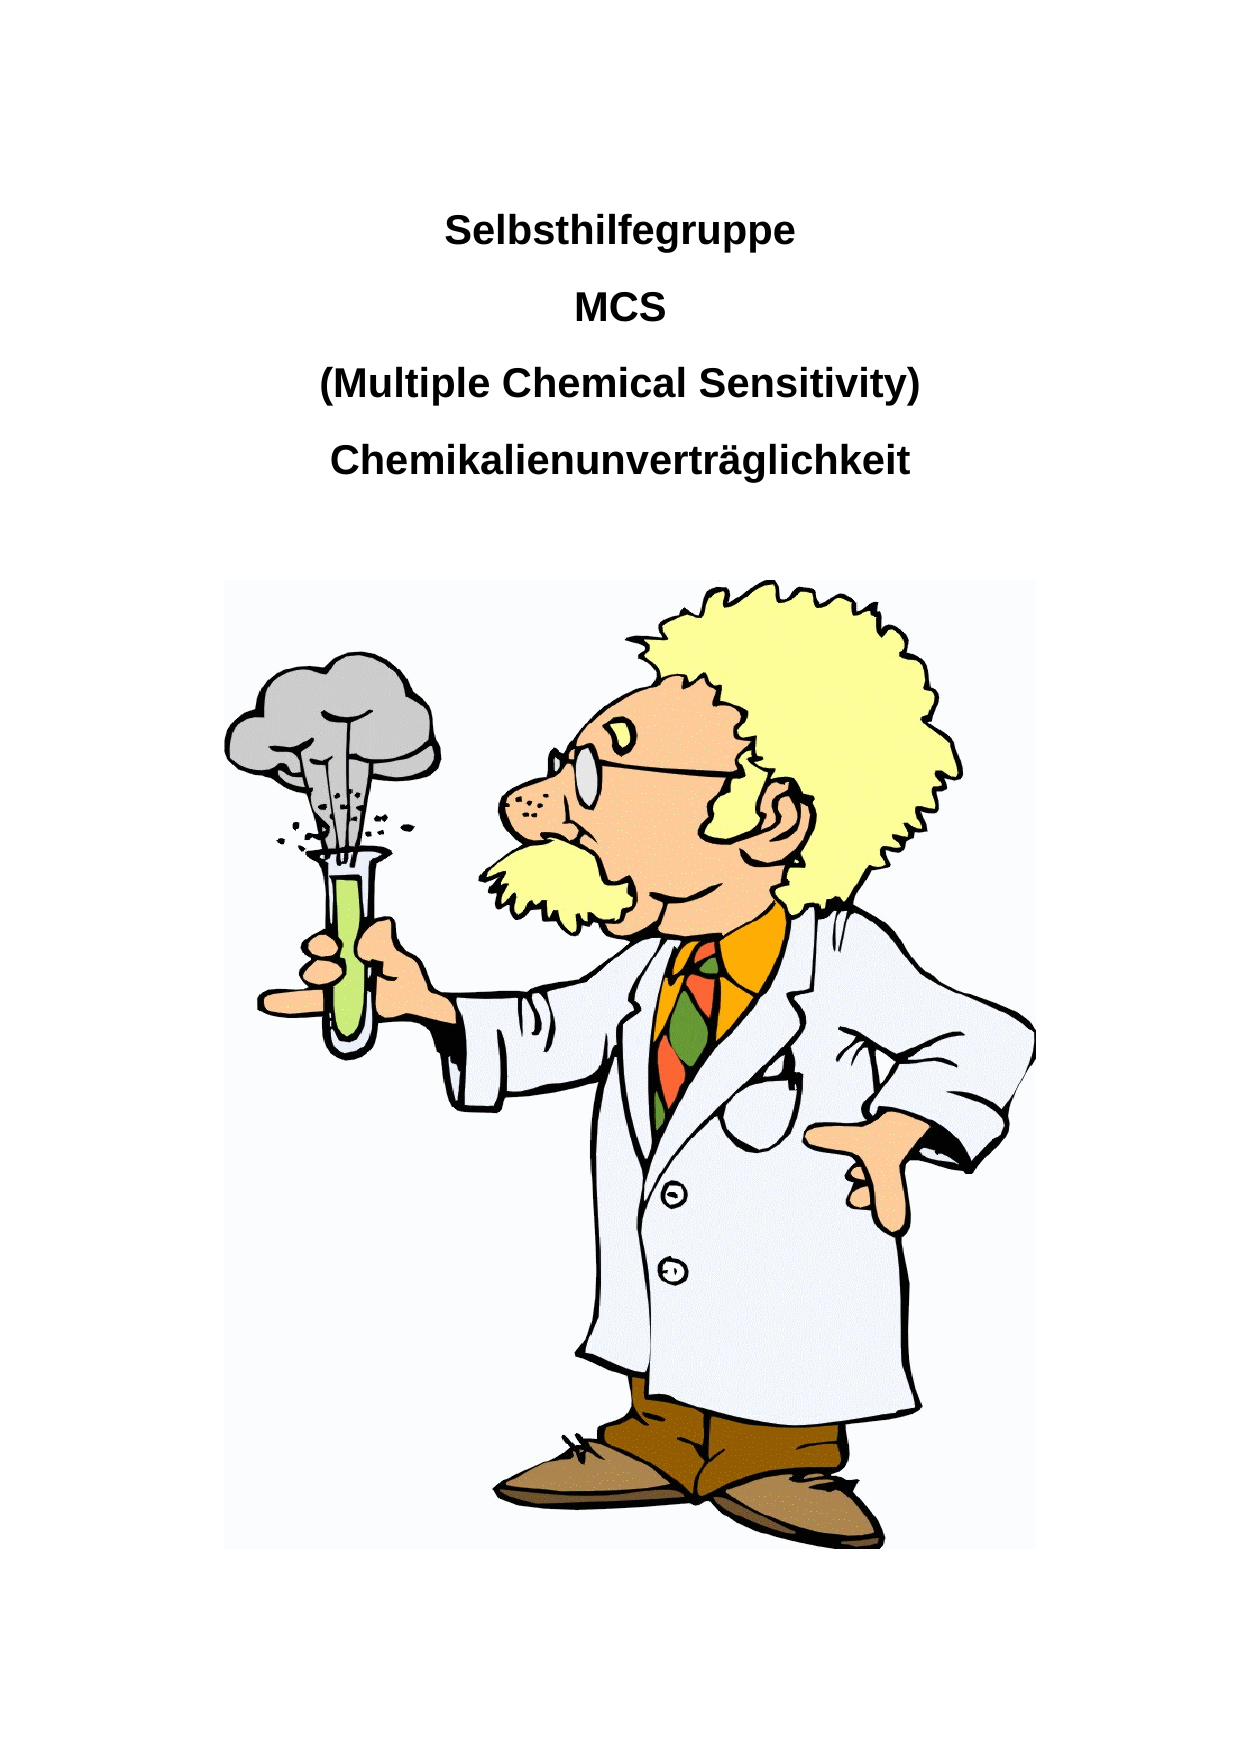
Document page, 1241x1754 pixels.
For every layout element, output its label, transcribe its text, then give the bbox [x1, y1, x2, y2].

picture [224, 580, 1036, 1548]
subtitle Selbsthilfegruppe [148, 205, 1092, 253]
subtitle MCS [148, 282, 1092, 330]
subtitle Chemikalienunverträglichkeit [148, 435, 1092, 483]
subtitle (Multiple Chemical Sensitivity) [148, 358, 1092, 406]
